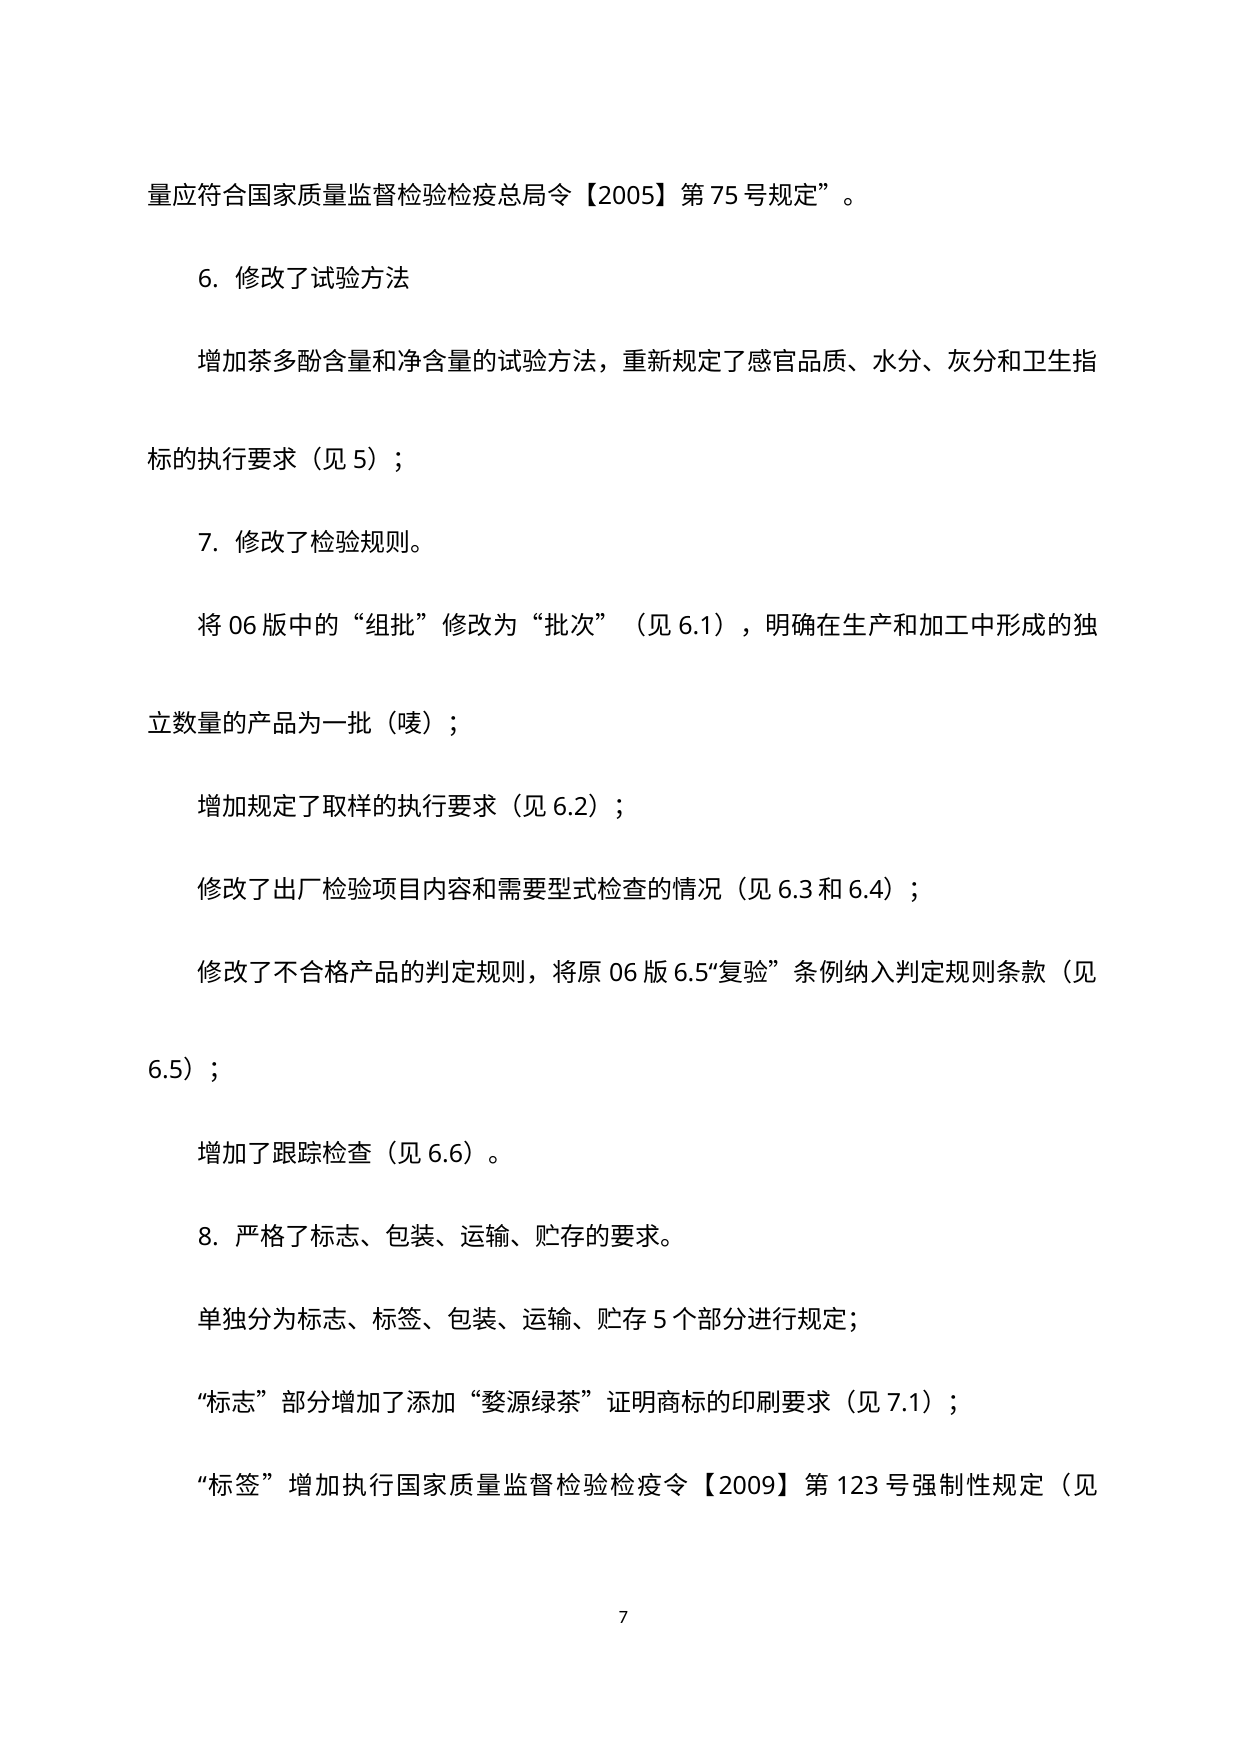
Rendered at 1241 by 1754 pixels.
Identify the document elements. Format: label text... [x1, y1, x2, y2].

text 将06版中的“组批”修改为“批次”（见6.1），明确在生产和加工中形成的独立数量的产品为一批（唛）； [148, 591, 1098, 754]
text “标志”部分增加了添加“婺源绿茶”证明商标的印刷要求（见7.1）； [148, 1368, 1098, 1433]
list 修改了检验规则。 [198, 508, 1098, 573]
list 严格了标志、包装、运输、贮存的要求。 [198, 1202, 1098, 1267]
text 修改了出厂检验项目内容和需要型式检查的情况（见6.3和6.4）； [148, 855, 1098, 920]
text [148, 161, 1098, 226]
text 增加规定了取样的执行要求（见6.2）； [148, 772, 1098, 837]
text 增加了跟踪检查（见6.6）。 [148, 1119, 1098, 1184]
text 修改了不合格产品的判定规则，将原06版6.5“复验”条例纳入判定规则条款（见6.5）； [148, 938, 1098, 1101]
text 增加茶多酚含量和净含量的试验方法，重新规定了感官品质、水分、灰分和卫生指标的执行要求（见5）； [148, 327, 1098, 490]
list 修改了试验方法 [198, 244, 1098, 309]
text 单独分为标志、标签、包装、运输、贮存5个部分进行规定； [148, 1285, 1098, 1350]
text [148, 1451, 1098, 1516]
